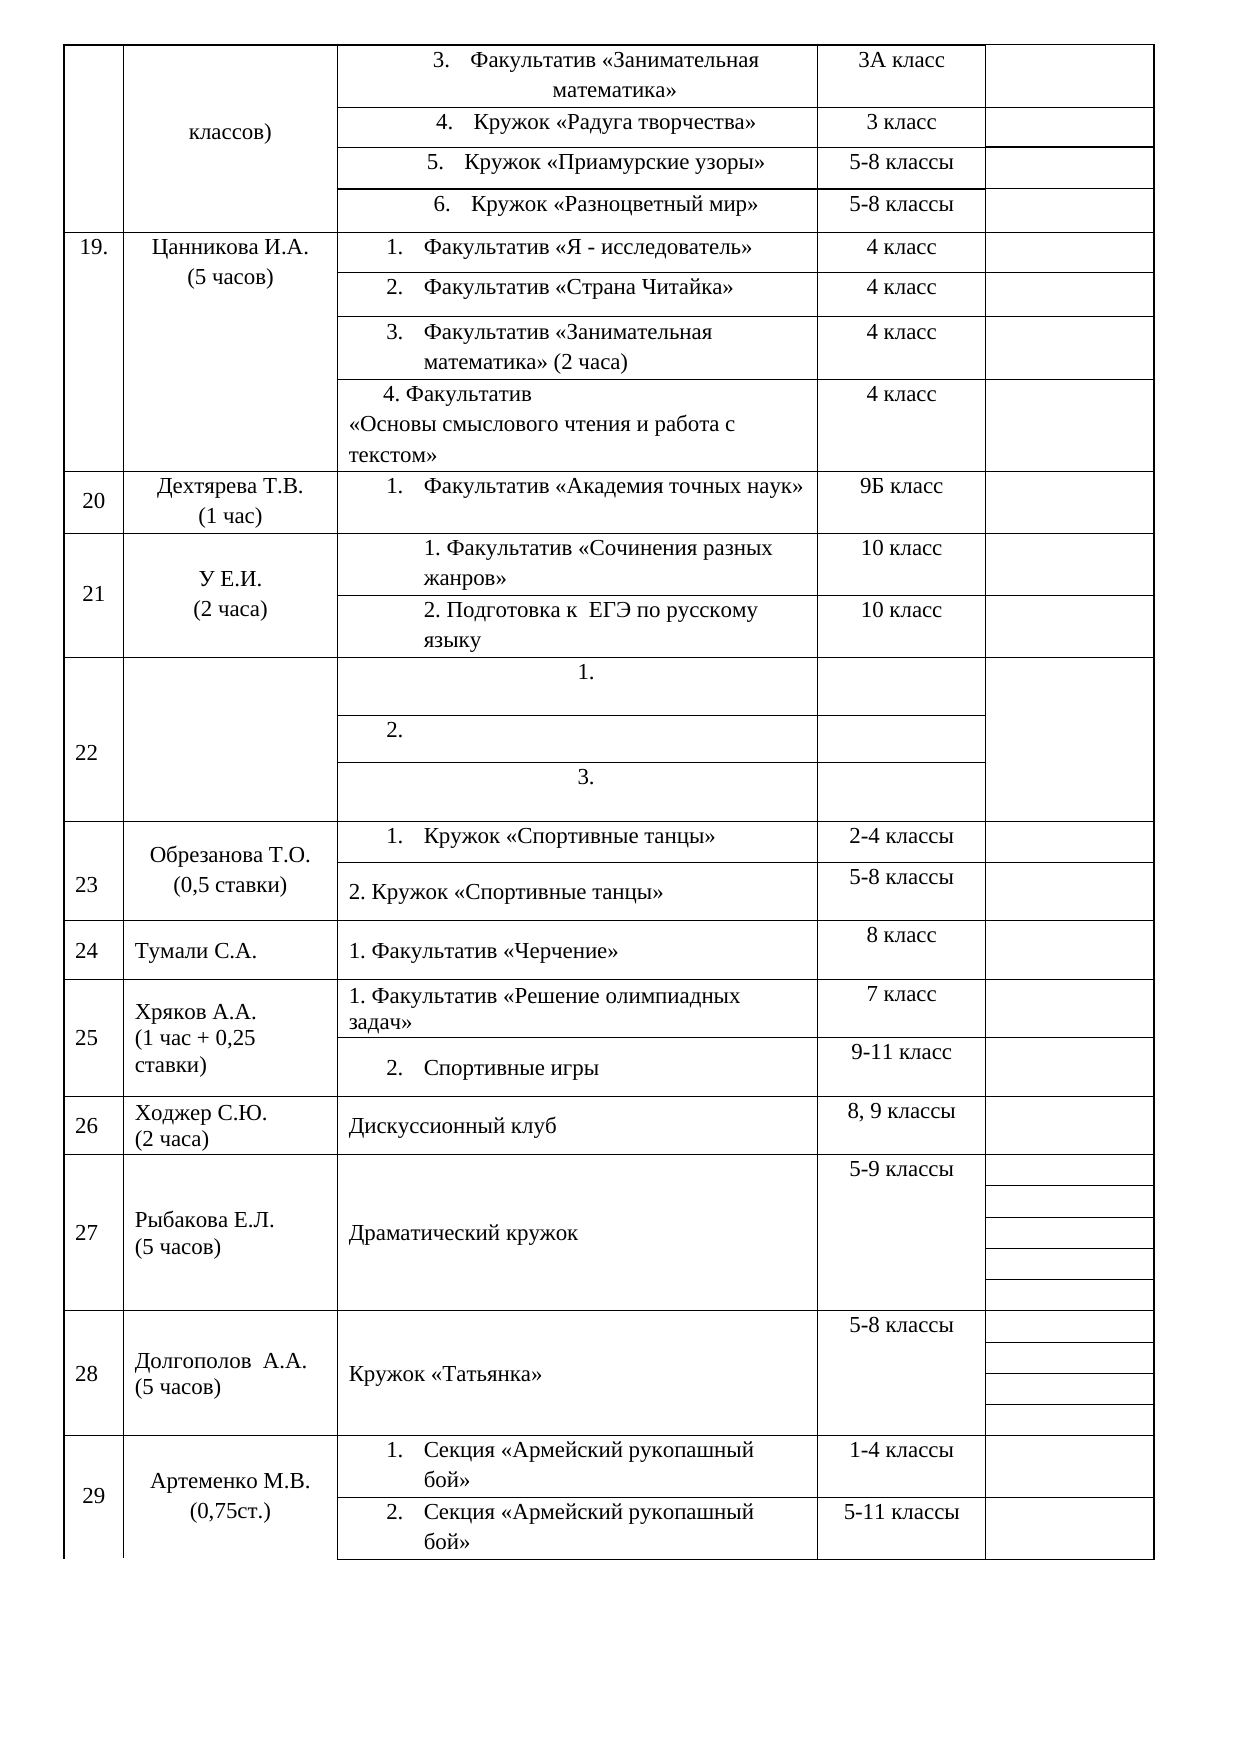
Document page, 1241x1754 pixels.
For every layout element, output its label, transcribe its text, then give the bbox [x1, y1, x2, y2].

table_cell 4 класс [818, 317, 985, 379]
table_cell 2. Кружок «Спортивные танцы» [338, 863, 817, 920]
table_cell [338, 716, 817, 762]
table_cell [338, 658, 817, 715]
table_cell Секция «Армейский рукопашный бой» [338, 1498, 817, 1559]
table_cell [986, 596, 1153, 657]
table_cell 8, 9 классы [818, 1097, 985, 1154]
table_cell 5-8 классы [818, 148, 985, 188]
table_cell [986, 1218, 1153, 1248]
table_cell 8 класс [818, 921, 985, 979]
table_cell [338, 763, 817, 821]
table_cell 9Б класс [818, 472, 985, 533]
table_cell [986, 1343, 1153, 1373]
table_cell 9-11 класс [818, 1038, 985, 1096]
table_cell Кружок «Спортивные танцы» [338, 822, 817, 862]
table_cell 1. Факультатив «Решение олимпиадных задач» [338, 980, 817, 1037]
table_cell 25 [65, 980, 123, 1096]
table_cell [986, 45, 1153, 107]
table_cell [986, 980, 1153, 1037]
table_cell Кружок «Татьянка» [338, 1311, 817, 1435]
table_cell Спортивные игры [338, 1038, 817, 1096]
table_cell 4 класс [818, 233, 985, 272]
table_cell Секция «Армейский рукопашный бой» [338, 1436, 817, 1497]
table_cell Рыбакова Е.Л. (5 часов) [124, 1155, 337, 1310]
table_cell 22 [65, 658, 123, 821]
table_cell [986, 1436, 1153, 1497]
table_cell [986, 273, 1153, 316]
table_cell [818, 763, 985, 821]
table_cell 4 класс [818, 380, 985, 471]
table_cell Ходжер С.Ю. (2 часа) [124, 1097, 337, 1154]
table_cell 3. Факультатив «Занимательная математика» (2 часа) [338, 317, 817, 379]
table_cell [986, 863, 1153, 920]
table_cell [986, 1249, 1153, 1279]
table_cell [986, 921, 1153, 979]
table_cell 2. Подготовка к ЕГЭ по русскому языку [338, 596, 817, 657]
table_cell 5-9 классы [818, 1155, 985, 1310]
table_cell 1. Факультатив «Я - исследователь» [338, 233, 817, 272]
table_cell 10 класс [818, 596, 985, 657]
table_cell [986, 1097, 1153, 1154]
table_cell 2. Факультатив «Страна Читайка» [338, 273, 817, 316]
table_cell [124, 658, 337, 821]
table_cell [65, 188, 123, 232]
table_cell 19. [65, 233, 123, 471]
table_cell [986, 148, 1153, 188]
table_cell [986, 1038, 1153, 1096]
table_cell [986, 1498, 1153, 1559]
table_cell [986, 1311, 1153, 1342]
table_cell 24 [65, 921, 123, 979]
table_cell [818, 658, 985, 715]
table_cell 26 [65, 1097, 123, 1154]
table_cell Кружок «Приамурские узоры» [338, 148, 817, 188]
table_cell 28 [65, 1311, 123, 1435]
table_cell 1. Факультатив «Черчение» [338, 921, 817, 979]
table_cell Драматический кружок [338, 1155, 817, 1310]
table_cell Хряков А.А. (1 час + 0,25 ставки) [124, 980, 337, 1096]
table_cell [986, 317, 1153, 379]
table_cell Кружок «Радуга творчества» [338, 108, 817, 146]
table_cell [986, 189, 1153, 232]
table_cell 2-4 классы [818, 822, 985, 862]
table_cell [818, 716, 985, 762]
table_cell [986, 1155, 1153, 1185]
table_cell 21 [65, 534, 123, 657]
table_cell 7 класс [818, 980, 985, 1037]
table_cell 10 класс [818, 534, 985, 595]
table_cell [986, 534, 1153, 595]
table_cell Факультатив «Занимательная математика» [338, 46, 817, 107]
table_cell Цанникова И.А. (5 часов) [124, 233, 337, 471]
table_cell Обрезанова Т.О. (0,5 ставки) [124, 822, 337, 920]
table_cell [986, 1186, 1153, 1217]
table_cell Дехтярева Т.В. (1 час) [124, 472, 337, 533]
table_cell [986, 380, 1153, 471]
table_cell У Е.И. (2 часа) [124, 534, 337, 657]
table_cell 5-8 классы [818, 1311, 985, 1435]
table_cell Артеменко М.В. (0,75ст.) [123, 1436, 337, 1559]
table_cell [986, 472, 1153, 533]
table_cell 1-4 классы [818, 1436, 985, 1497]
table_cell 5-8 классы [818, 190, 985, 232]
table_cell Кружок «Разноцветный мир» [338, 190, 817, 232]
table_cell Дискуссионный клуб [338, 1097, 817, 1154]
table_cell 29 [65, 1436, 123, 1559]
table_cell 3А класс [818, 46, 985, 107]
table_cell 4 класс [818, 273, 985, 316]
table_cell [986, 658, 1153, 821]
table_cell 23 [65, 822, 123, 920]
table_cell Долгополов А.А. (5 часов) [124, 1311, 337, 1435]
table_cell [986, 1280, 1153, 1310]
table_cell Факультатив «Академия точных наук» [338, 472, 817, 533]
table_cell 3 класс [818, 108, 985, 146]
table_cell 5-8 классы [818, 863, 985, 920]
table_cell [986, 822, 1153, 862]
table_cell 1. Факультатив «Сочинения разных жанров» [338, 534, 817, 595]
table_cell [986, 233, 1153, 272]
table_cell 20 [65, 472, 123, 533]
table_cell 5-11 классы [818, 1498, 985, 1559]
table_cell [986, 1405, 1153, 1435]
table_cell 27 [65, 1155, 123, 1310]
table_cell [986, 108, 1153, 146]
table_cell Тумали С.А. [124, 921, 337, 979]
table_cell [986, 1374, 1153, 1404]
table_cell 4. Факультатив «Основы смыслового чтения и работа с текстом» [338, 380, 817, 471]
table_cell [124, 188, 337, 232]
